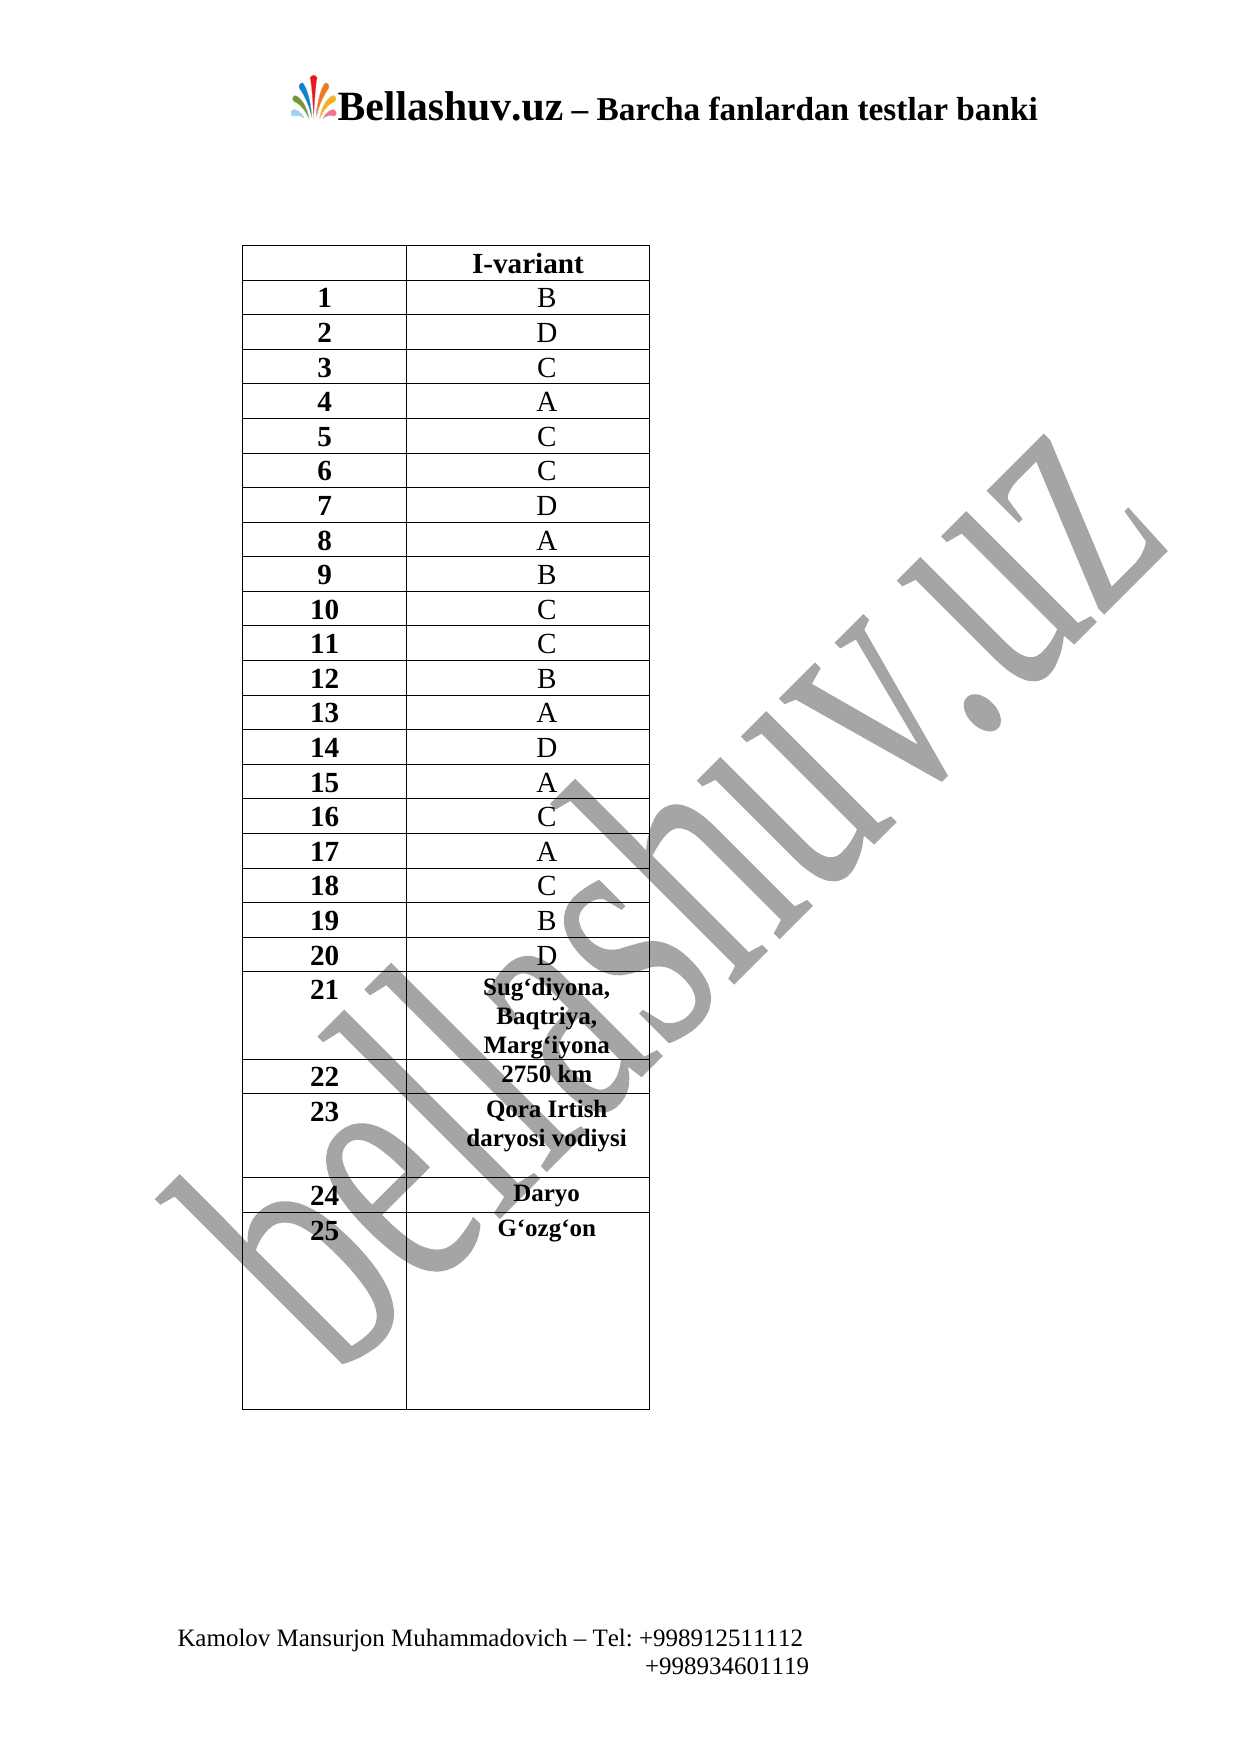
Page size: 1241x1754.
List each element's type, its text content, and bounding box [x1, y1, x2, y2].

table_cell 18 [243, 869, 406, 902]
picture [290, 73, 338, 121]
table_cell 25 [243, 1213, 406, 1409]
table_cell A [407, 765, 649, 798]
table_cell 20 [243, 938, 406, 971]
table_cell 1 [243, 281, 406, 314]
table_cell 14 [243, 730, 406, 764]
table_cell 17 [243, 834, 406, 867]
table_cell B [407, 903, 649, 937]
table_header I-variant [407, 246, 649, 279]
table_cell 6 [243, 454, 406, 487]
table_cell C [407, 454, 649, 487]
table_cell D [407, 315, 649, 349]
table_cell 2 [243, 315, 406, 349]
table_cell 24 [243, 1178, 406, 1212]
table_cell 12 [243, 661, 406, 694]
table_cell A [407, 696, 649, 729]
table_cell D [407, 938, 649, 971]
table_cell A [407, 523, 649, 556]
table_cell B [407, 661, 649, 694]
table_cell 16 [243, 799, 406, 833]
table_cell 3 [243, 350, 406, 383]
table_cell 19 [243, 903, 406, 937]
table_cell 2750 km [407, 1060, 649, 1093]
table_cell A [407, 384, 649, 418]
table_cell A [407, 834, 649, 867]
table_cell C [407, 626, 649, 660]
table_cell C [407, 869, 649, 902]
table_cell B [407, 281, 649, 314]
table_cell 11 [243, 626, 406, 660]
table_cell Daryo [407, 1178, 649, 1212]
table_cell 10 [243, 592, 406, 625]
table_cell Qora Irtish daryosi vodiysi [407, 1094, 649, 1177]
table_cell D [407, 730, 649, 764]
table_cell C [407, 592, 649, 625]
table_cell 9 [243, 557, 406, 591]
table_header [243, 246, 406, 279]
table_cell Sug‘diyona, Baqtriya, Marg‘iyona [407, 972, 649, 1058]
table_cell C [407, 419, 649, 452]
table_cell C [407, 799, 649, 833]
table_cell 7 [243, 488, 406, 522]
table_cell 4 [243, 384, 406, 418]
table_cell 13 [243, 696, 406, 729]
table_cell 23 [243, 1094, 406, 1177]
table_cell 21 [243, 972, 406, 1058]
table_cell 5 [243, 419, 406, 452]
table_cell 15 [243, 765, 406, 798]
table_cell 8 [243, 523, 406, 556]
table_cell 22 [243, 1060, 406, 1093]
table_cell D [407, 488, 649, 522]
table_cell G‘ozg‘on [407, 1213, 649, 1409]
table_cell C [407, 350, 649, 383]
table_cell B [407, 557, 649, 591]
